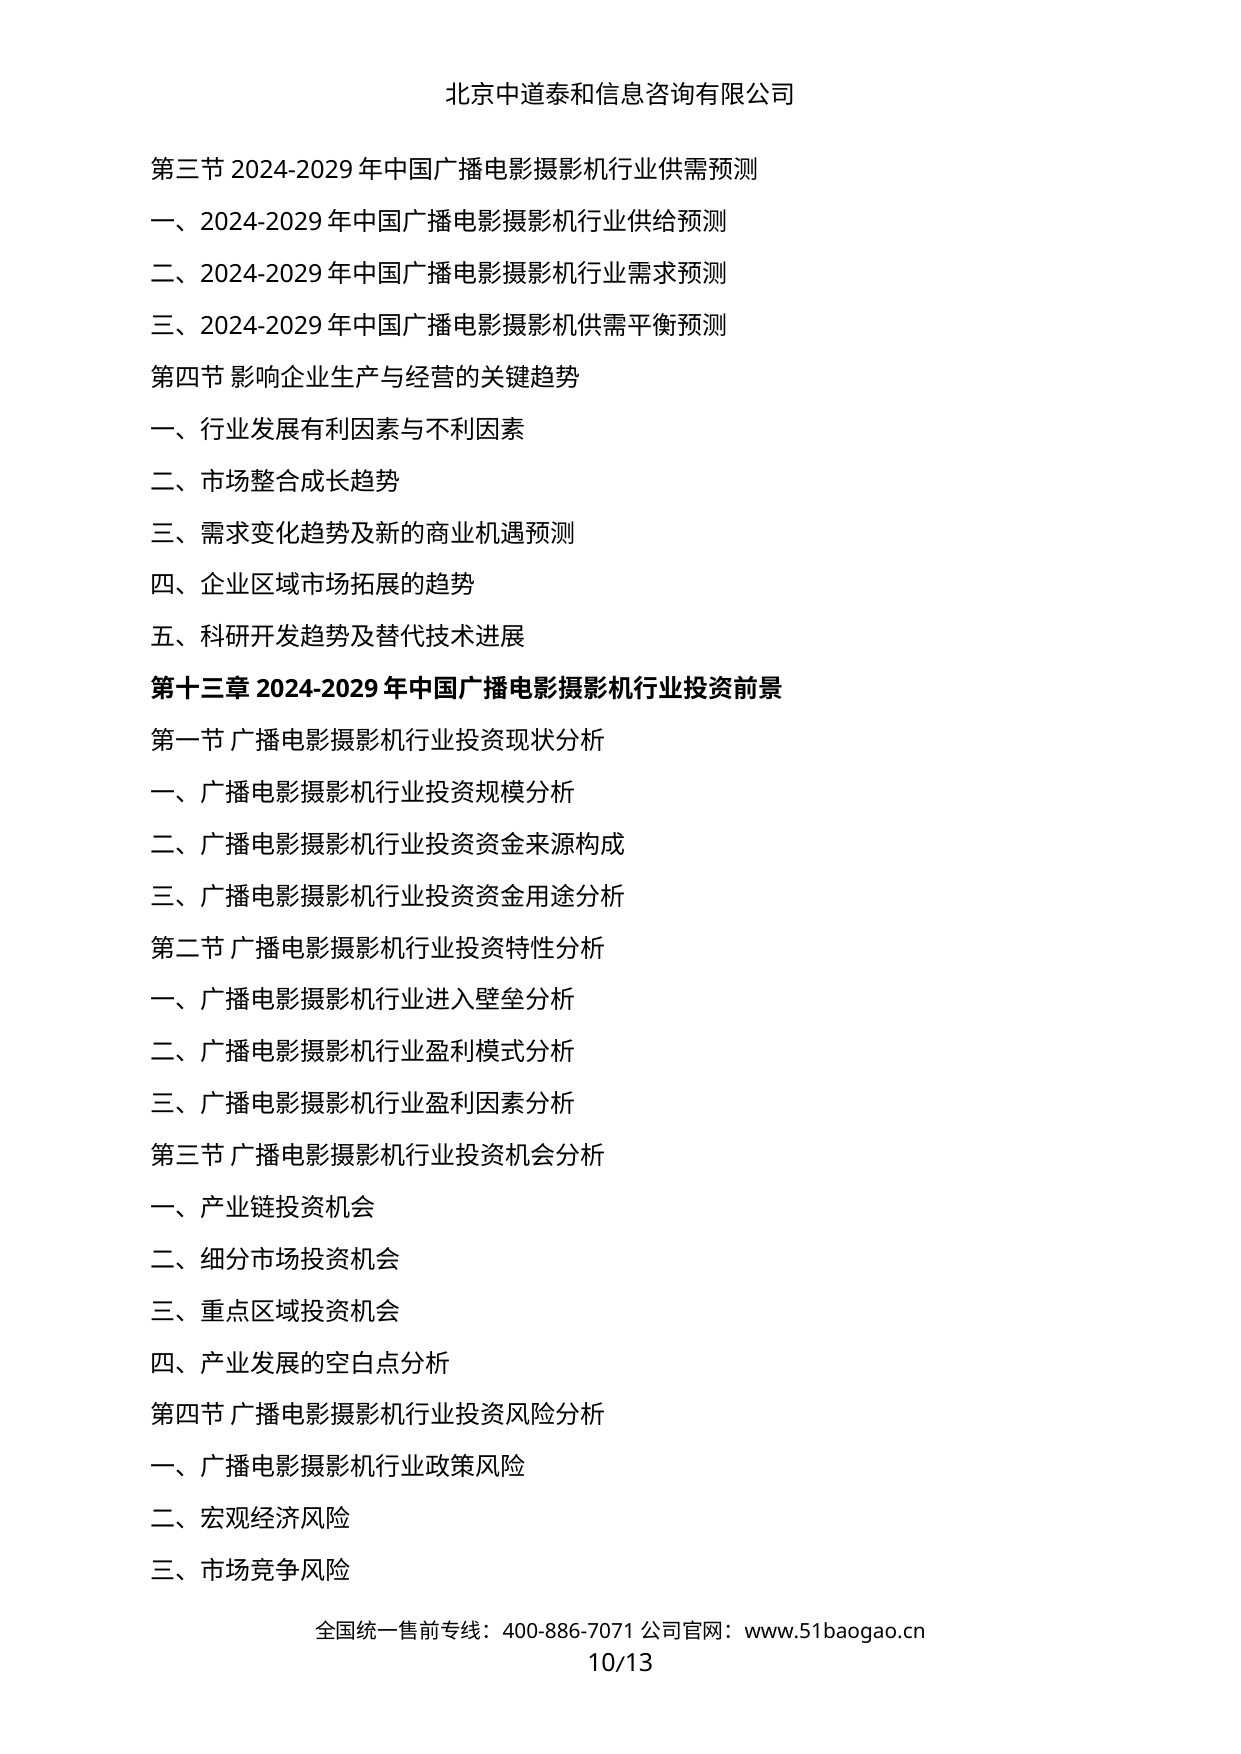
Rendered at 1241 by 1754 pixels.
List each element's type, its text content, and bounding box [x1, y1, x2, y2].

text 第十三章 2024-2029年中国广播电影摄影机行业投资前景 [150, 669, 1090, 705]
text 第四节 广播电影摄影机行业投资风险分析 [150, 1395, 1090, 1431]
text 三、需求变化趋势及新的商业机遇预测 [150, 513, 1090, 549]
text 第二节 广播电影摄影机行业投资特性分析 [150, 928, 1090, 964]
text 一、2024-2029年中国广播电影摄影机行业供给预测 [150, 202, 1090, 238]
text 二、2024-2029年中国广播电影摄影机行业需求预测 [150, 254, 1090, 290]
text 四、企业区域市场拓展的趋势 [150, 565, 1090, 601]
text 一、广播电影摄影机行业投资规模分析 [150, 772, 1090, 809]
text 第一节 广播电影摄影机行业投资现状分析 [150, 721, 1090, 757]
text 二、广播电影摄影机行业投资资金来源构成 [150, 824, 1090, 861]
text 三、市场竞争风险 [150, 1551, 1090, 1587]
text 三、广播电影摄影机行业盈利因素分析 [150, 1084, 1090, 1120]
text 二、宏观经济风险 [150, 1499, 1090, 1535]
text 四、产业发展的空白点分析 [150, 1343, 1090, 1379]
text 三、2024-2029年中国广播电影摄影机供需平衡预测 [150, 306, 1090, 342]
text 三、重点区域投资机会 [150, 1291, 1090, 1327]
text 第三节 广播电影摄影机行业投资机会分析 [150, 1136, 1090, 1172]
text 一、行业发展有利因素与不利因素 [150, 409, 1090, 446]
text 第三节 2024-2029年中国广播电影摄影机行业供需预测 [150, 150, 1090, 186]
text 第四节 影响企业生产与经营的关键趋势 [150, 357, 1090, 394]
text 二、广播电影摄影机行业盈利模式分析 [150, 1032, 1090, 1068]
text 二、细分市场投资机会 [150, 1239, 1090, 1276]
text 一、产业链投资机会 [150, 1187, 1090, 1224]
text 一、广播电影摄影机行业政策风险 [150, 1447, 1090, 1483]
text 五、科研开发趋势及替代技术进展 [150, 617, 1090, 653]
text 二、市场整合成长趋势 [150, 461, 1090, 497]
text 三、广播电影摄影机行业投资资金用途分析 [150, 876, 1090, 912]
text 一、广播电影摄影机行业进入壁垒分析 [150, 980, 1090, 1016]
